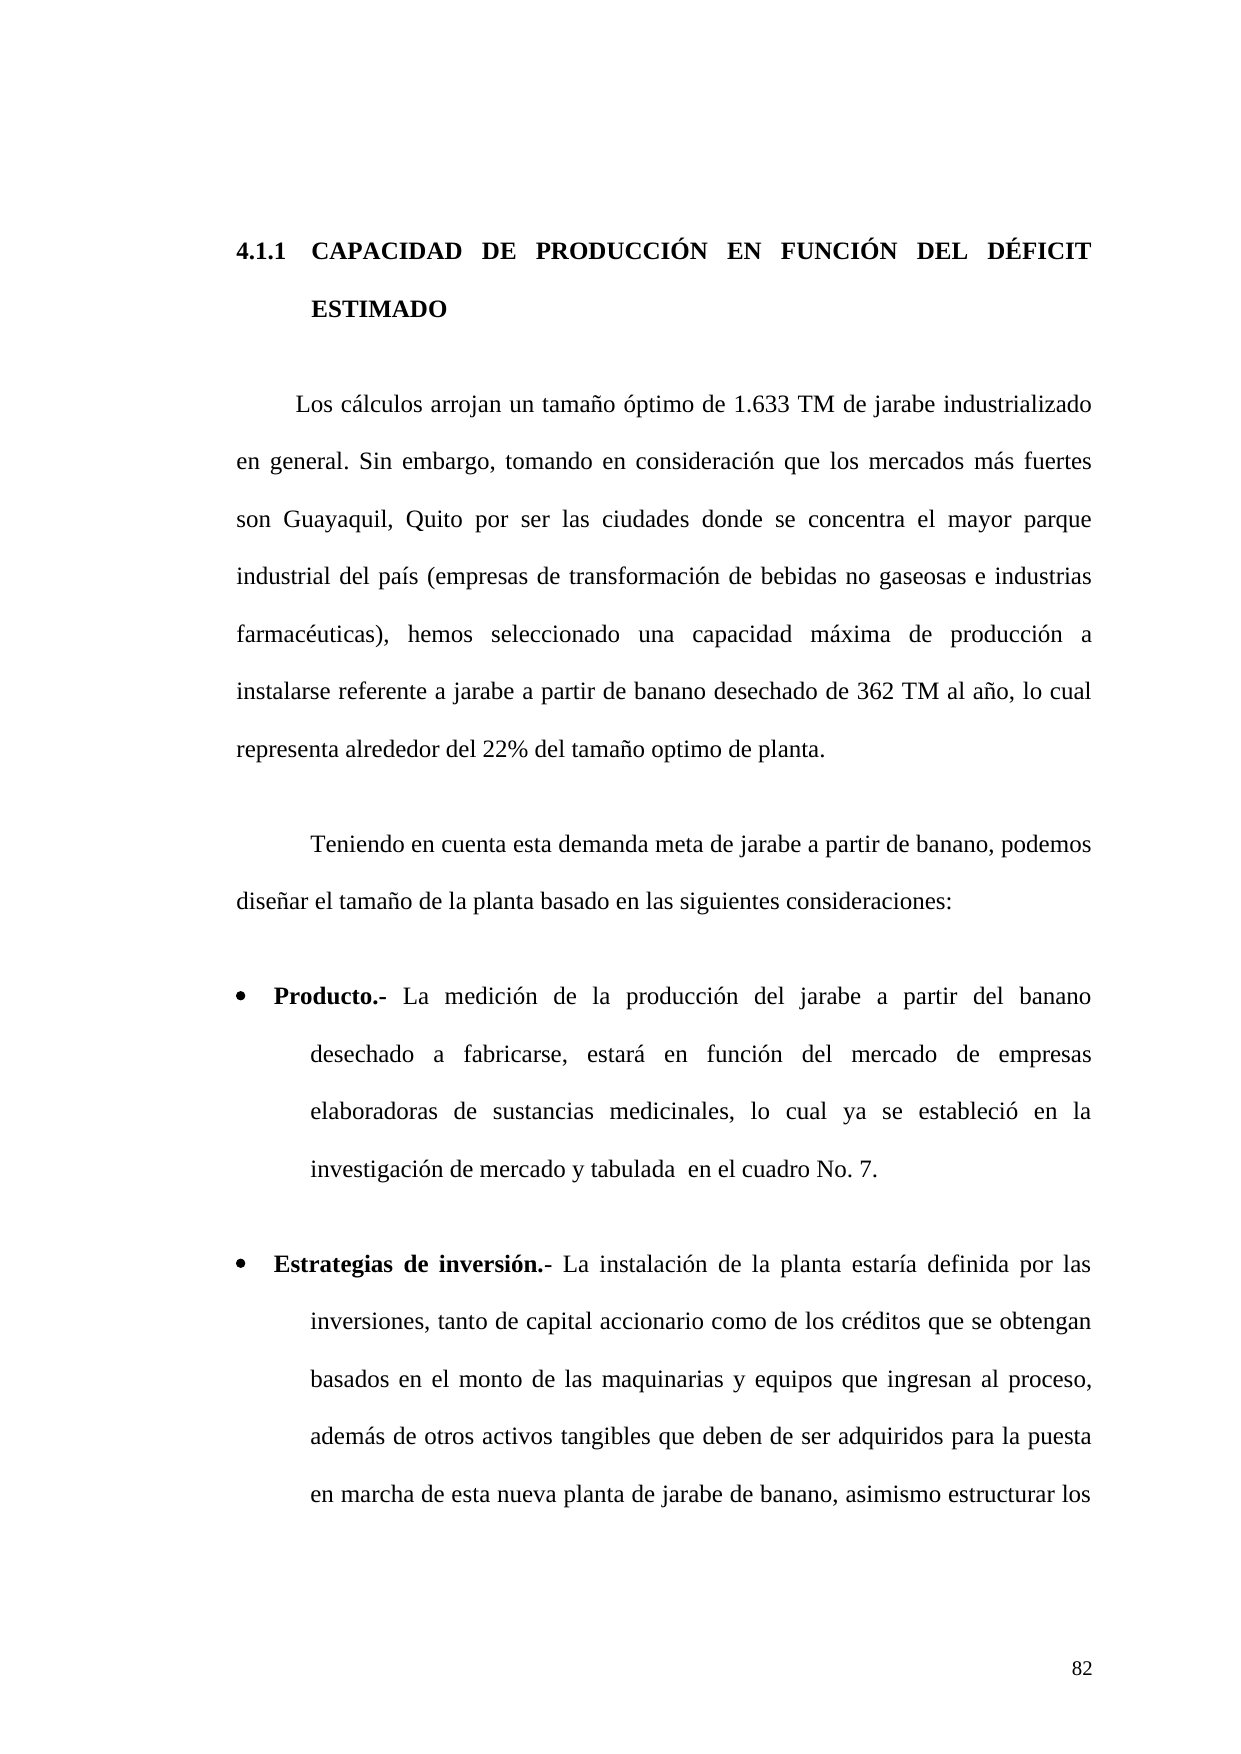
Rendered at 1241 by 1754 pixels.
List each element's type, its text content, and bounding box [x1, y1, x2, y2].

text Los cálculos arrojan un tamaño óptimo de 1.633 TM de jarabe industrializado en general. Sin embargo, tomando en consideración que los mercados más fuertes son Guayaquil, Quito por ser las ciudades donde se concentra el mayor parque industrial del país (empresas de transformación de bebidas no gaseosas e industrias farmacéuticas), hemos seleccionado una capacidad máxima de producción a instalarse referente a jarabe a partir de banano desechado de 362 TM al año, lo cual representa alrededor del 22% del tamaño optimo de planta. [236, 389, 1092, 762]
text 4.1.1 CAPACIDAD DE PRODUCCIÓN EN FUNCIÓN DEL DÉFICIT ESTIMADO [236, 236, 1092, 322]
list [236, 1249, 1092, 1507]
list Producto.- La medición de la producción del jarabe a partir del banano desechado a fabricarse, estará en función del mercado de empresas elaboradoras de sustancias medicinales, lo cual ya se estableció en la investigación de mercado y tabulada en el cuadro No. 7. [236, 981, 1092, 1182]
text Teniendo en cuenta esta demanda meta de jarabe a partir de banano, podemos diseñar el tamaño de la planta basado en las siguientes consideraciones: [236, 829, 1092, 915]
